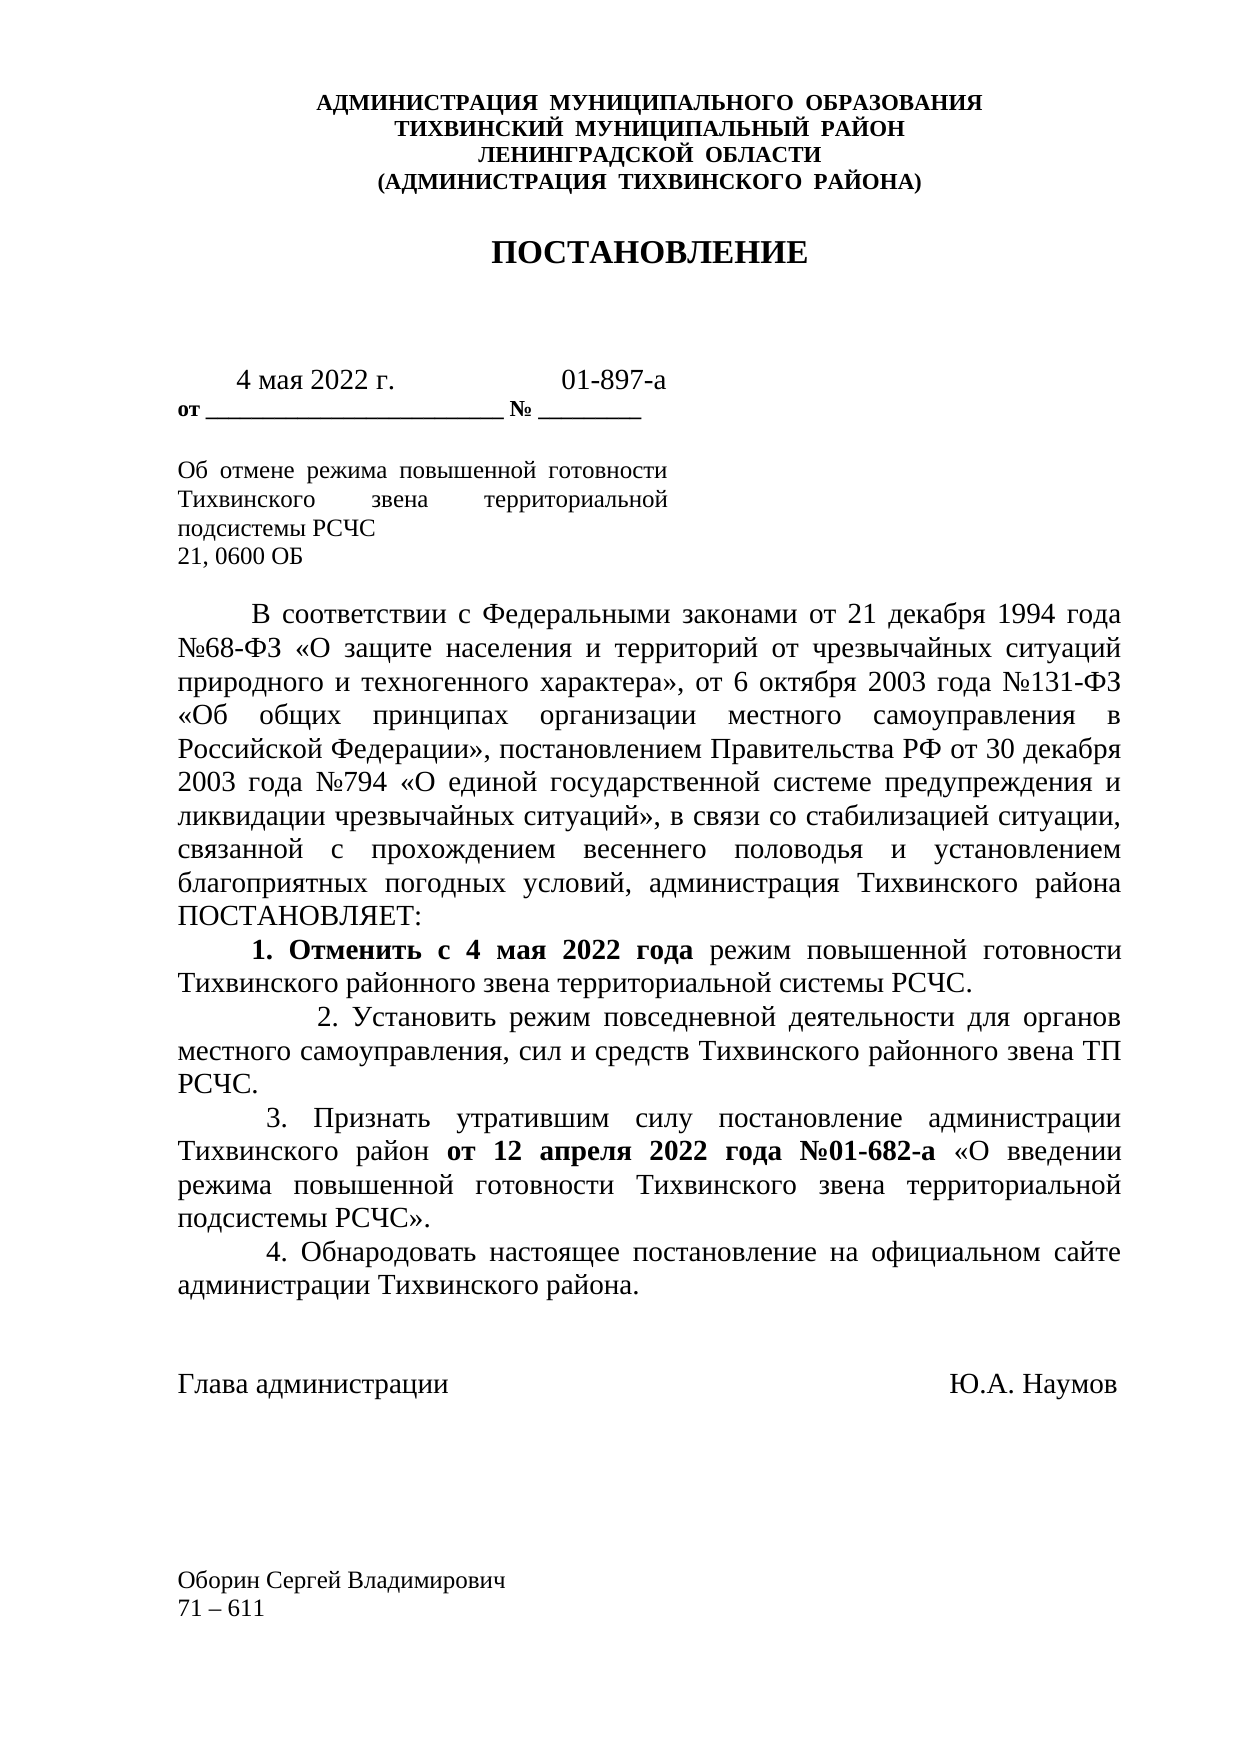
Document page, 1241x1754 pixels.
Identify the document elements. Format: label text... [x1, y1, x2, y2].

text Глава администрации Ю.А. Наумов [177, 1366, 1122, 1399]
text ТИХВИНСКИЙ МУНИЦИПАЛЬНЫЙ РАЙОН [177, 115, 1122, 141]
text 4. Обнародовать настоящее постановление на официальном сайте администрации Тихвинского района. [177, 1234, 1122, 1301]
text от __________________________ № _________ [177, 395, 1122, 422]
text 2. Установить режим повседневной деятельности для органов местного самоуправления, сил и средств Тихвинского районного звена ТП РСЧС. [177, 999, 1122, 1100]
subtitle АДМИНИСТРАЦИЯ МУНИЦИПАЛЬНОГО ОБРАЗОВАНИЯ [177, 89, 1122, 115]
text В соответствии с Федеральными законами от 21 декабря 1994 года №68-ФЗ «О защите населения и территорий от чрезвычайных ситуаций природного и техногенного характера», от 6 октября 2003 года №131-ФЗ «Об общих принципах организации местного самоуправления в Российской Федерации», постановлением Правительства РФ от 30 декабря 2003 года №794 «О единой государственной системе предупреждения и ликвидации чрезвычайных ситуаций», в связи со стабилизацией ситуации, связанной с прохождением весеннего половодья и установлением благоприятных погодных условий, администрация Тихвинского района ПОСТАНОВЛЯЕТ: [177, 597, 1122, 932]
text ПОСТАНОВЛЕНИЕ [177, 232, 1122, 271]
text 3. Признать утратившим силу постановление администрации Тихвинского район от 12 апреля 2022 года №01-682-а «О введении режима повышенной готовности Тихвинского звена территориальной подсистемы РСЧС». [177, 1100, 1122, 1234]
text ЛЕНИНГРАДСКОЙ ОБЛАСТИ [177, 141, 1122, 168]
table_header Об отмене режима повышенной готовности Тихвинского звена территориальной подсистемы РСЧС [166, 455, 679, 541]
text (АДМИНИСТРАЦИЯ ТИХВИНСКОГО РАЙОНА) [177, 168, 1122, 194]
text 4 мая 2022 г. 01-897-а [177, 362, 1122, 395]
text 1. Отменить с 4 мая 2022 года режим повышенной готовности Тихвинского районного звена территориальной системы РСЧС. [177, 932, 1122, 999]
text Оборин Сергей Владимирович [177, 1565, 1122, 1593]
table_cell 21, 0600 ОБ [166, 541, 679, 570]
text 71 – 611 [177, 1593, 1122, 1622]
